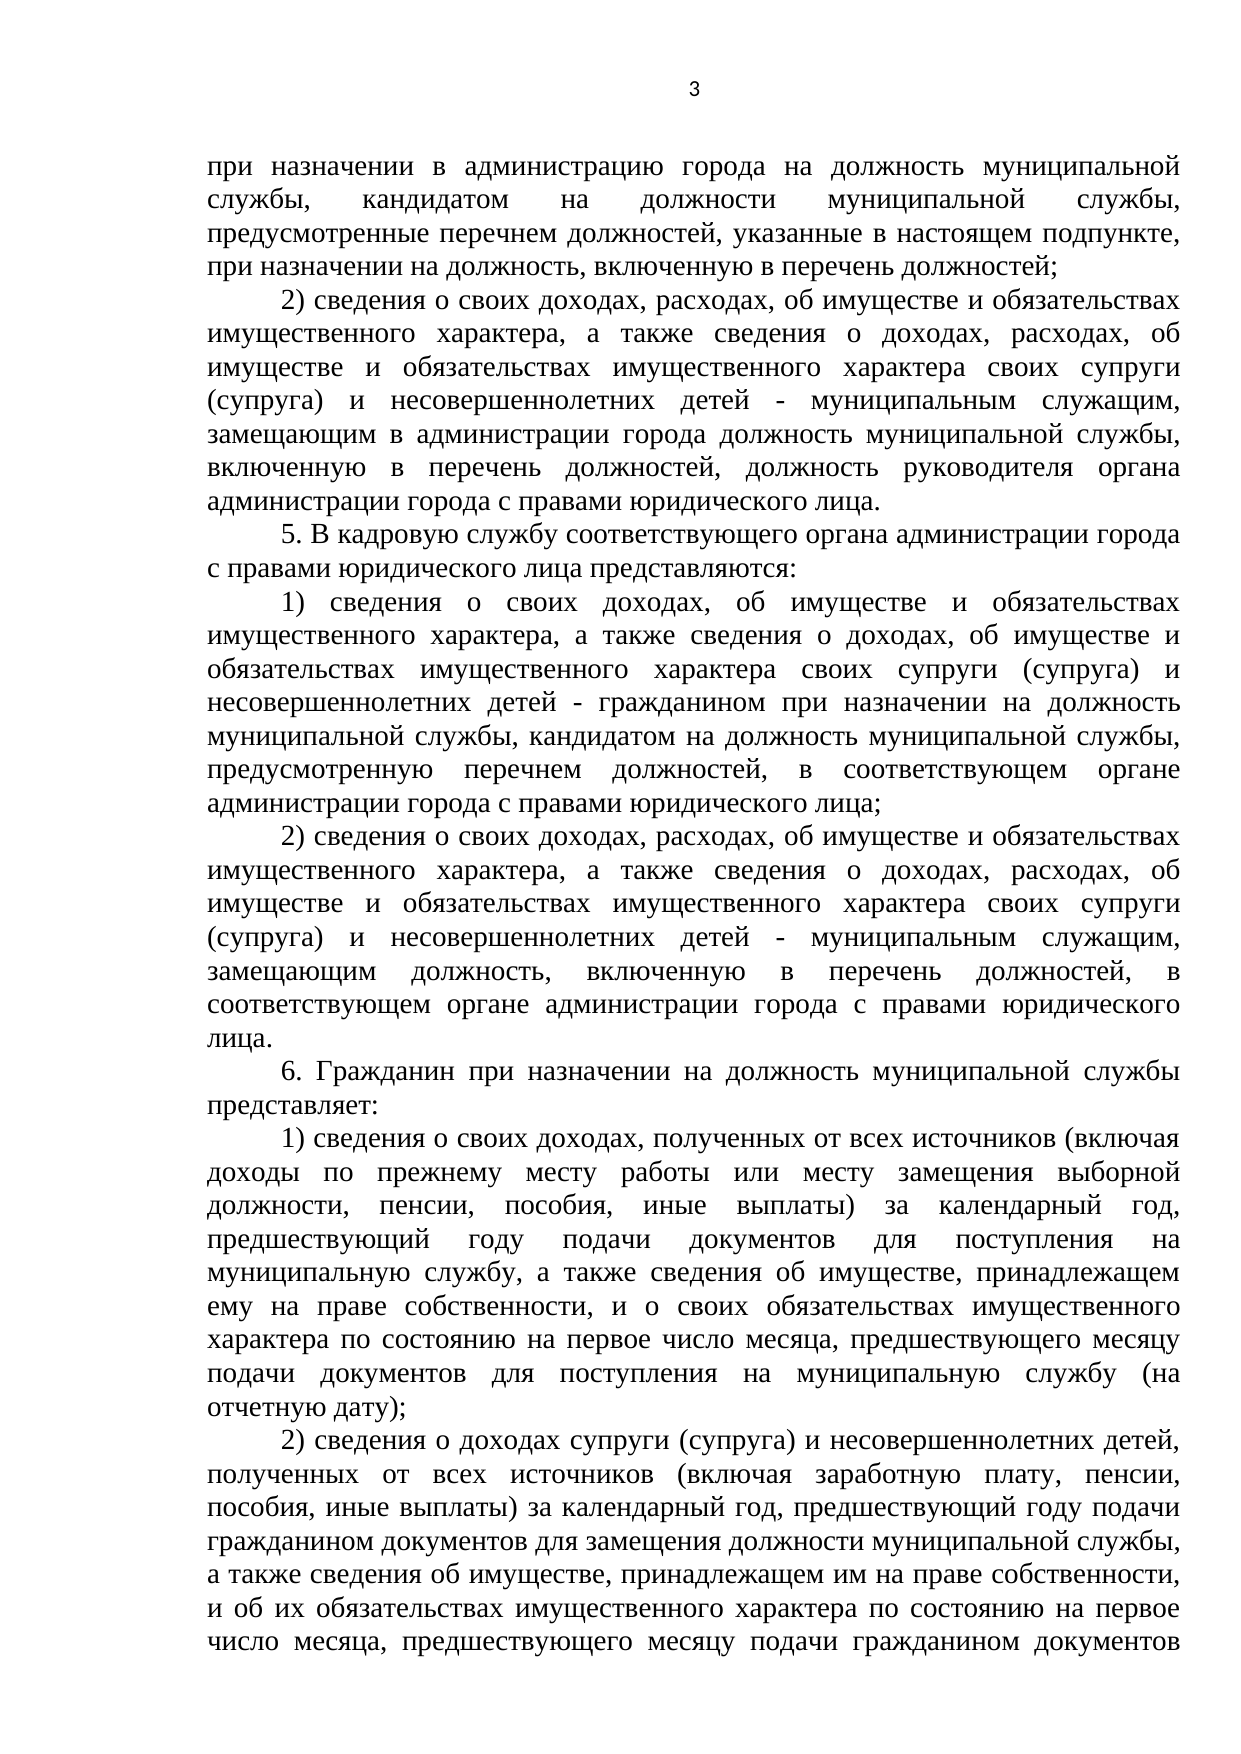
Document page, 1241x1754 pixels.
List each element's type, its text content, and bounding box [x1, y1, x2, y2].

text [207, 1422, 1181, 1657]
text 5. В кадровую службу соответствующего органа администрации города с правами юридического лица представляются: [207, 517, 1181, 584]
text 1) сведения о своих доходах, об имуществе и обязательствах имущественного характера, а также сведения о доходах, об имуществе и обязательствах имущественного характера своих супруги (супруга) и несовершеннолетних детей - гражданином при назначении на должность муниципальной службы, кандидатом на должность муниципальной службы, предусмотренную перечнем должностей, в соответствующем органе администрации города с правами юридического лица; [207, 584, 1181, 818]
text 1) сведения о своих доходах, полученных от всех источников (включая доходы по прежнему месту работы или месту замещения выборной должности, пенсии, пособия, иные выплаты) за календарный год, предшествующий году подачи документов для поступления на муниципальную службу, а также сведения об имуществе, принадлежащем ему на праве собственности, и о своих обязательствах имущественного характера по состоянию на первое число месяца, предшествующего месяцу подачи документов для поступления на муниципальную службу (на отчетную дату); [207, 1120, 1181, 1422]
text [207, 148, 1181, 282]
text 2) сведения о своих доходах, расходах, об имуществе и обязательствах имущественного характера, а также сведения о доходах, расходах, об имуществе и обязательствах имущественного характера своих супруги (супруга) и несовершеннолетних детей - муниципальным служащим, замещающим в администрации города должность муниципальной службы, включенную в перечень должностей, должность руководителя органа администрации города с правами юридического лица. [207, 282, 1181, 517]
text 6. Гражданин при назначении на должность муниципальной службы представляет: [207, 1053, 1181, 1120]
text 2) сведения о своих доходах, расходах, об имуществе и обязательствах имущественного характера, а также сведения о доходах, расходах, об имуществе и обязательствах имущественного характера своих супруги (супруга) и несовершеннолетних детей - муниципальным служащим, замещающим должность, включенную в перечень должностей, в соответствующем органе администрации города с правами юридического лица. [207, 818, 1181, 1053]
